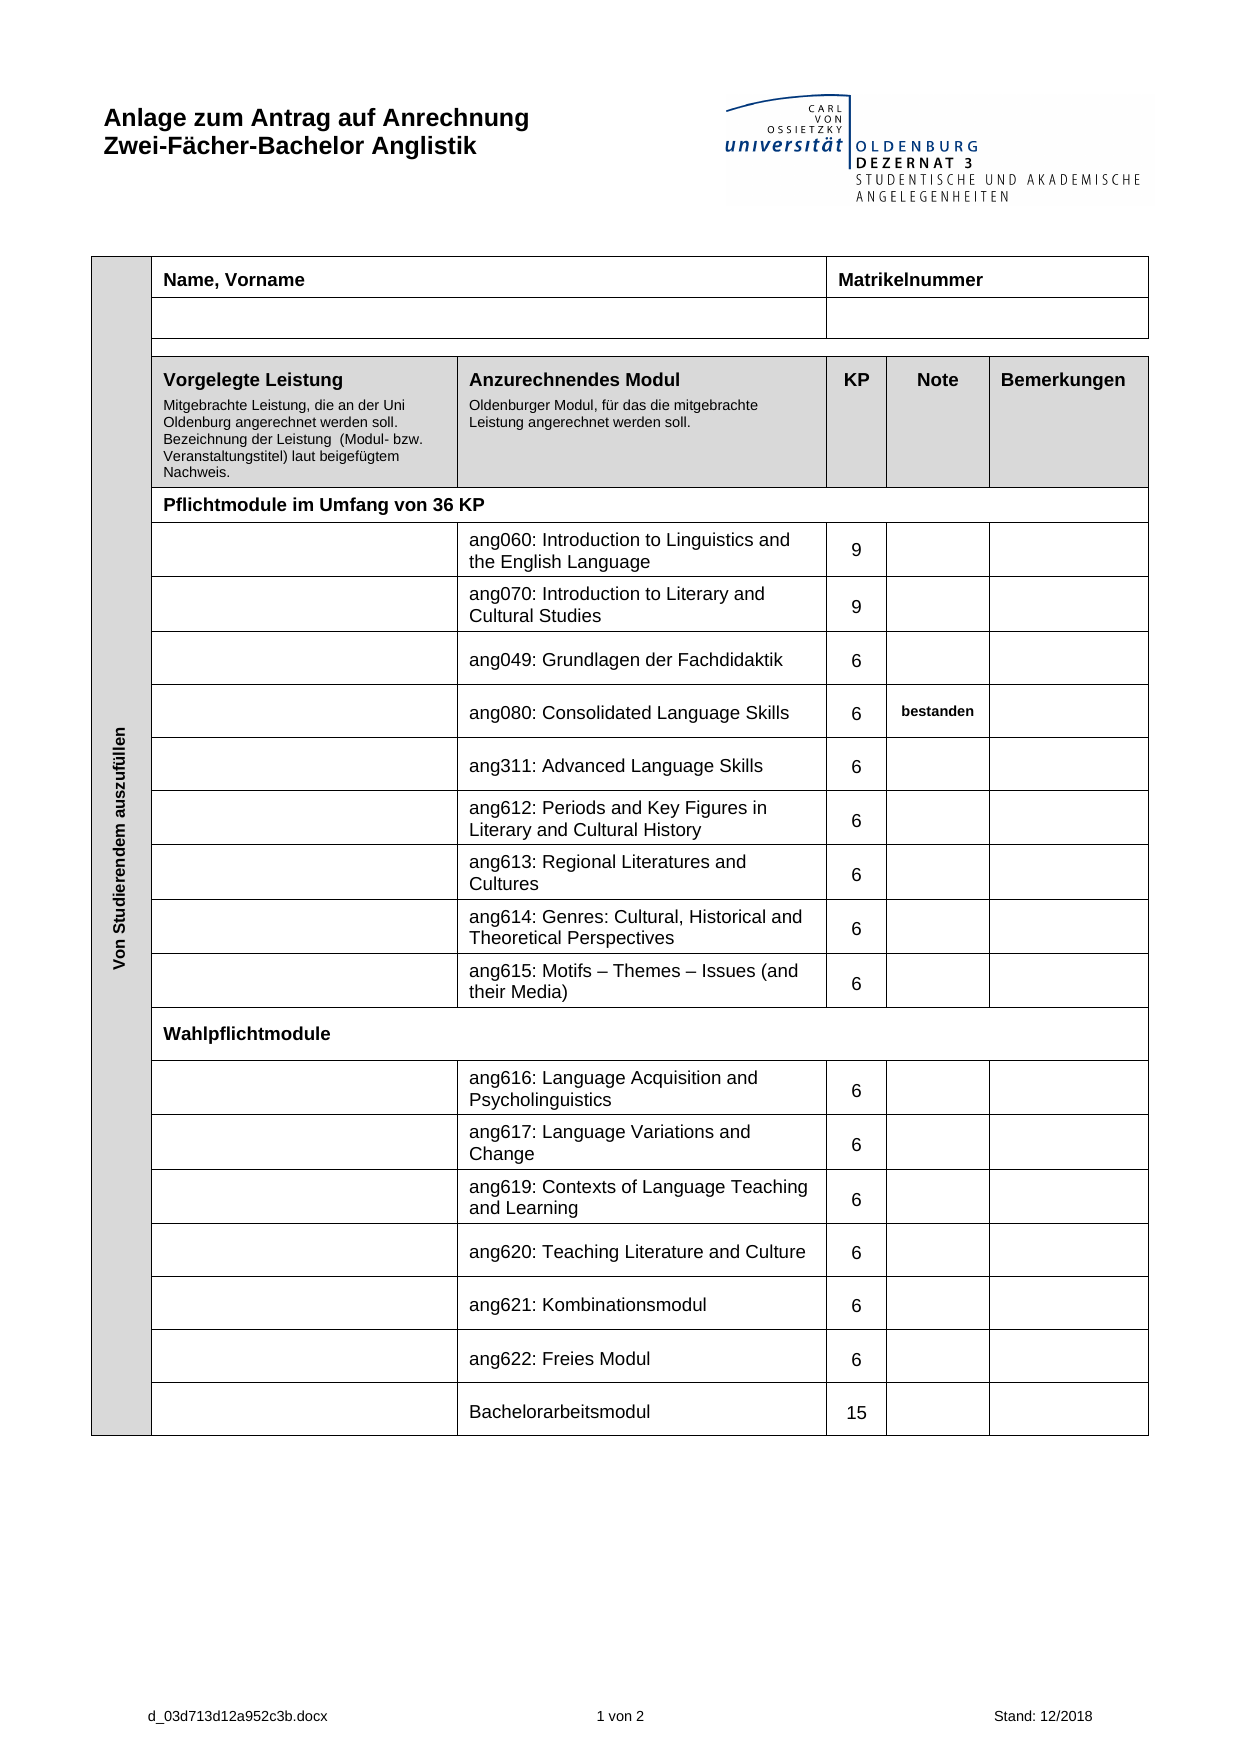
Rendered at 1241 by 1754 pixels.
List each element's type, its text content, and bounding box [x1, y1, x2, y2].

table_cell [990, 1115, 1148, 1169]
table_cell ang311: Advanced Language Skills [458, 738, 826, 790]
table_cell [152, 791, 457, 844]
table_cell ang070: Introduction to Literary and Cultural Studies [458, 577, 826, 631]
table_cell ang616: Language Acquisition and Psycholinguistics [458, 1061, 826, 1114]
table_cell [152, 523, 457, 576]
table_cell ang619: Contexts of Language Teaching and Learning [458, 1170, 826, 1223]
table_cell ang049: Grundlagen der Fachdidaktik [458, 632, 826, 684]
table_cell [887, 954, 989, 1007]
table_cell 6 [827, 1115, 886, 1169]
table_cell ang612: Periods and Key Figures in Literary and Cultural History [458, 791, 826, 844]
table_cell ang620: Teaching Literature and Culture [458, 1224, 826, 1276]
table_cell [990, 900, 1148, 953]
table_cell [990, 1170, 1148, 1223]
table_cell [887, 845, 989, 898]
table_cell 6 [827, 1277, 886, 1329]
table_cell ang614: Genres: Cultural, Historical and Theoretical Perspectives [458, 900, 826, 953]
table_cell 6 [827, 1330, 886, 1382]
table_cell 6 [827, 685, 886, 737]
table_cell ang615: Motifs – Themes – Issues (and their Media) [458, 954, 826, 1007]
table_cell Wahlpflichtmodule [152, 1008, 1148, 1060]
table_cell ang617: Language Variations and Change [458, 1115, 826, 1169]
table_cell [990, 577, 1148, 631]
table_cell Bemerkungen [990, 357, 1148, 487]
table_cell [887, 900, 989, 953]
table_cell [990, 1224, 1148, 1276]
table_cell [152, 685, 457, 737]
table_cell [152, 738, 457, 790]
table_cell 6 [827, 632, 886, 684]
table_cell [887, 1330, 989, 1382]
table_cell [990, 1330, 1148, 1382]
table_header Von Studierendem auszufüllen [92, 257, 151, 1435]
table_cell [152, 1224, 457, 1276]
table_cell ang613: Regional Literatures and Cultures [458, 845, 826, 898]
table_cell [152, 298, 826, 338]
table_cell [887, 1383, 989, 1435]
table_cell [152, 577, 457, 631]
table_cell [887, 1277, 989, 1329]
table_cell [887, 1061, 989, 1114]
text Zwei-Fächer-Bachelor Anglistik [103, 131, 725, 160]
table_cell [152, 845, 457, 898]
table_cell [990, 523, 1148, 576]
table_cell [990, 685, 1148, 737]
picture [725, 94, 1155, 206]
table_cell [990, 791, 1148, 844]
table_cell 6 [827, 954, 886, 1007]
table_cell Vorgelegte Leistung Mitgebrachte Leistung, die an der Uni Oldenburg angerechnet werden soll. Bezeichnung der Leistung (Modul- bzw. Veranstaltungstitel) laut beigefügtem Nachweis. [152, 357, 457, 487]
table_cell ang080: Consolidated Language Skills [458, 685, 826, 737]
table_cell [990, 1277, 1148, 1329]
table_cell [990, 1061, 1148, 1114]
table_cell [990, 632, 1148, 684]
table_cell 6 [827, 900, 886, 953]
table_cell [152, 1277, 457, 1329]
table_cell 9 [827, 523, 886, 576]
table_cell [887, 791, 989, 844]
table_cell [827, 298, 1148, 338]
table_cell [990, 954, 1148, 1007]
table_cell [152, 1383, 457, 1435]
table_cell [990, 845, 1148, 898]
table_cell [990, 738, 1148, 790]
table_cell 6 [827, 738, 886, 790]
table_cell [152, 1115, 457, 1169]
table_cell [152, 1170, 457, 1223]
table_cell ang622: Freies Modul [458, 1330, 826, 1382]
table_cell Anzurechnendes Modul Oldenburger Modul, für das die mitgebrachte Leistung angerechnet werden soll. [458, 357, 826, 487]
table_cell [152, 900, 457, 953]
table_cell ang060: Introduction to Linguistics and the English Language [458, 523, 826, 576]
table_cell Note [887, 357, 989, 487]
table_cell [152, 339, 1149, 356]
table_cell [887, 1224, 989, 1276]
table_cell [152, 954, 457, 1007]
table_cell 6 [827, 845, 886, 898]
table_cell 15 [827, 1383, 886, 1435]
table_cell bestanden [887, 685, 989, 737]
text Anlage zum Antrag auf Anrechnung [103, 103, 725, 131]
table_cell Bachelorarbeitsmodul [458, 1383, 826, 1435]
table_cell [887, 1170, 989, 1223]
table_cell [887, 1115, 989, 1169]
table_cell Pflichtmodule im Umfang von 36 KP [152, 488, 1148, 522]
table_cell [152, 1330, 457, 1382]
table_cell KP [827, 357, 886, 487]
table_header Matrikelnummer [827, 257, 1148, 297]
table_cell 6 [827, 1224, 886, 1276]
table_header Name, Vorname [152, 257, 826, 297]
table_cell 6 [827, 1170, 886, 1223]
table_cell [887, 632, 989, 684]
table_cell [887, 523, 989, 576]
table_cell [152, 632, 457, 684]
table_cell [887, 738, 989, 790]
table_cell 9 [827, 577, 886, 631]
table_cell ang621: Kombinationsmodul [458, 1277, 826, 1329]
table_cell [887, 577, 989, 631]
table_cell 6 [827, 791, 886, 844]
table_cell 6 [827, 1061, 886, 1114]
table_cell [990, 1383, 1148, 1435]
table_cell [152, 1061, 457, 1114]
